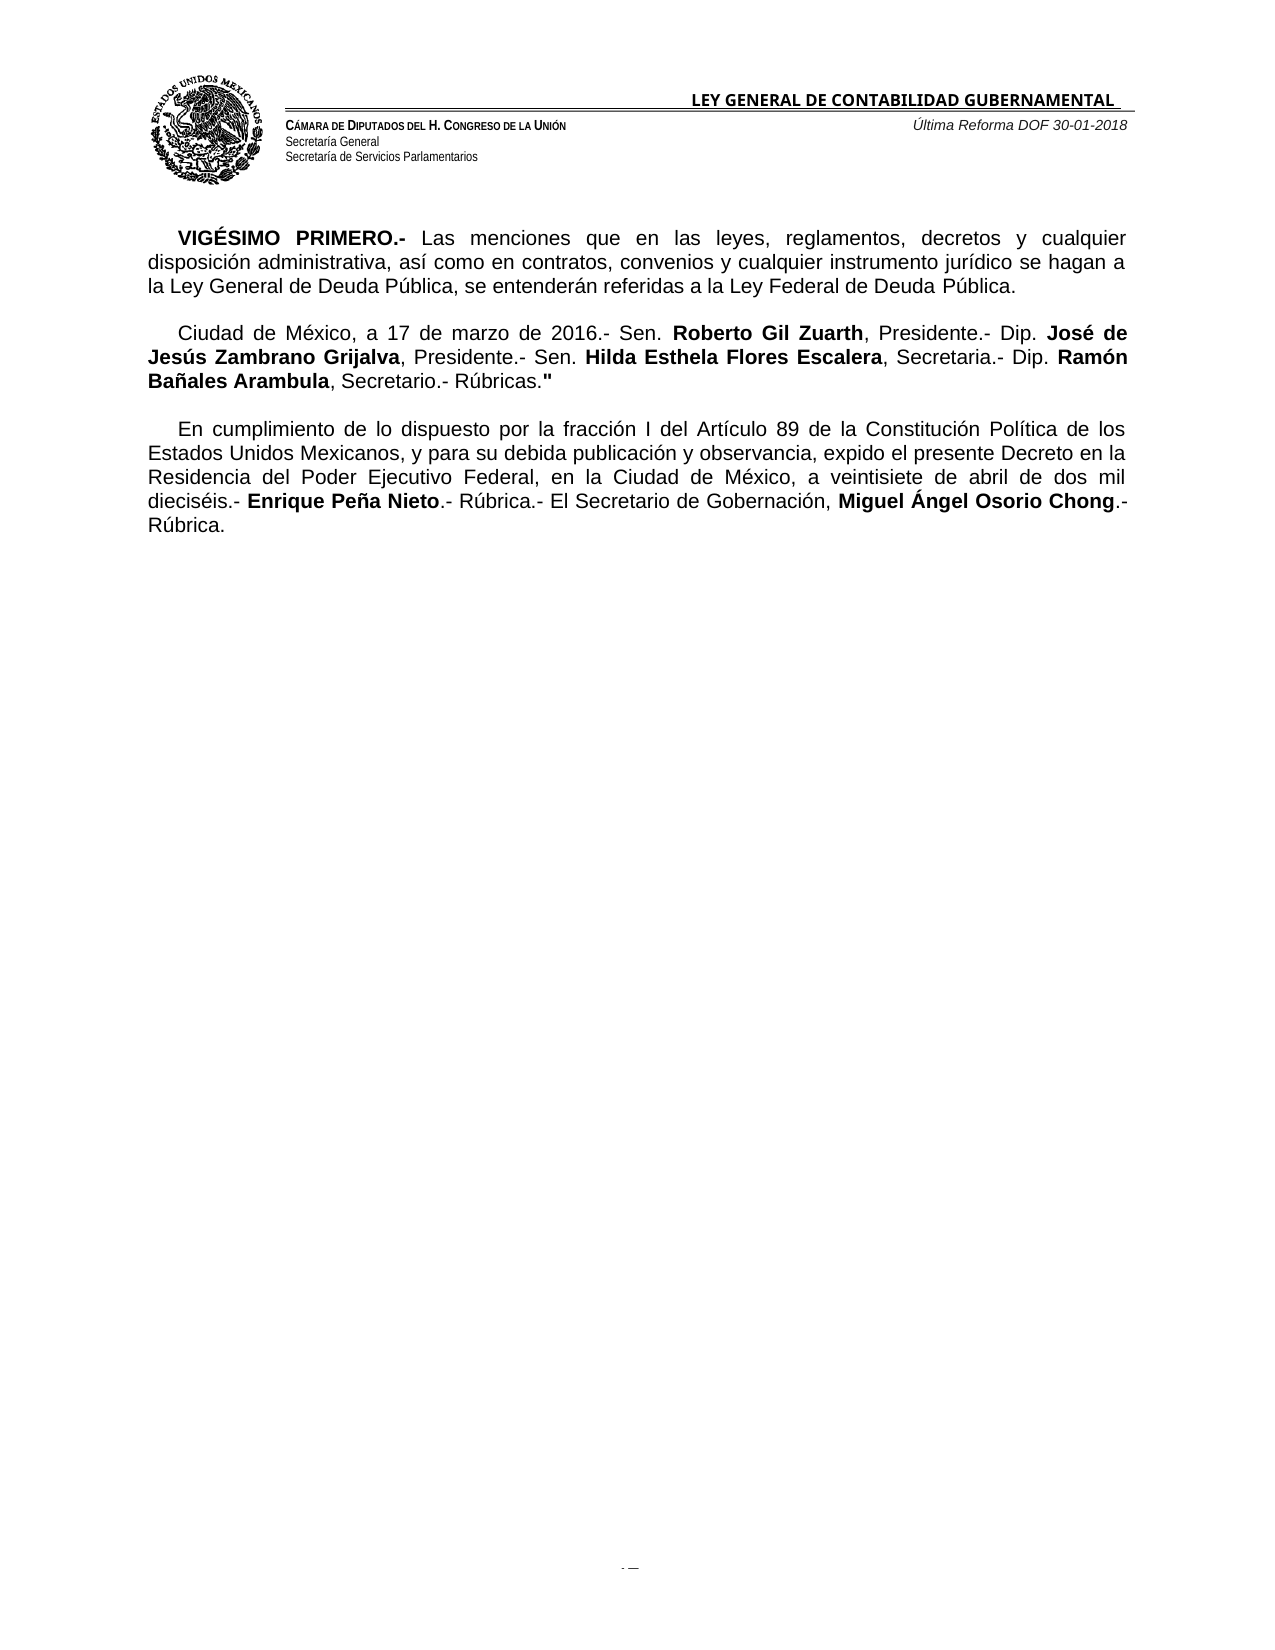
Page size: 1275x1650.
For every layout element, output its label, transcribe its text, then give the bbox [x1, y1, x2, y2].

picture [150, 75, 263, 185]
text Ciudad de México, a 17 de marzo de 2016.- Sen. Roberto Gil Zuarth, Presidente.- Dip. José de Jesús Zambrano Grijalva, Presidente.- Sen. Hilda Esthela Flores Escalera, Secretaria.- Dip. Ramón Bañales Arambula, Secretario.- Rúbricas." [148, 321, 1128, 393]
text En cumplimiento de lo dispuesto por la fracción I del Artículo 89 de la Constitución Política de los Estados Unidos Mexicanos, y para su debida publicación y observancia, expido el presente Decreto en la Residencia del Poder Ejecutivo Federal, en la Ciudad de México, a veintisiete de abril de dos mil dieciséis.- Enrique Peña Nieto.- Rúbrica.- El Secretario de Gobernación, Miguel Ángel Osorio Chong.- Rúbrica. [148, 417, 1128, 537]
text VIGÉSIMO PRIMERO.- Las menciones que en las leyes, reglamentos, decretos y cualquier disposición administrativa, así como en contratos, convenios y cualquier instrumento jurídico se hagan a la Ley General de Deuda Pública, se entenderán referidas a la Ley Federal de Deuda Pública. [148, 226, 1127, 298]
